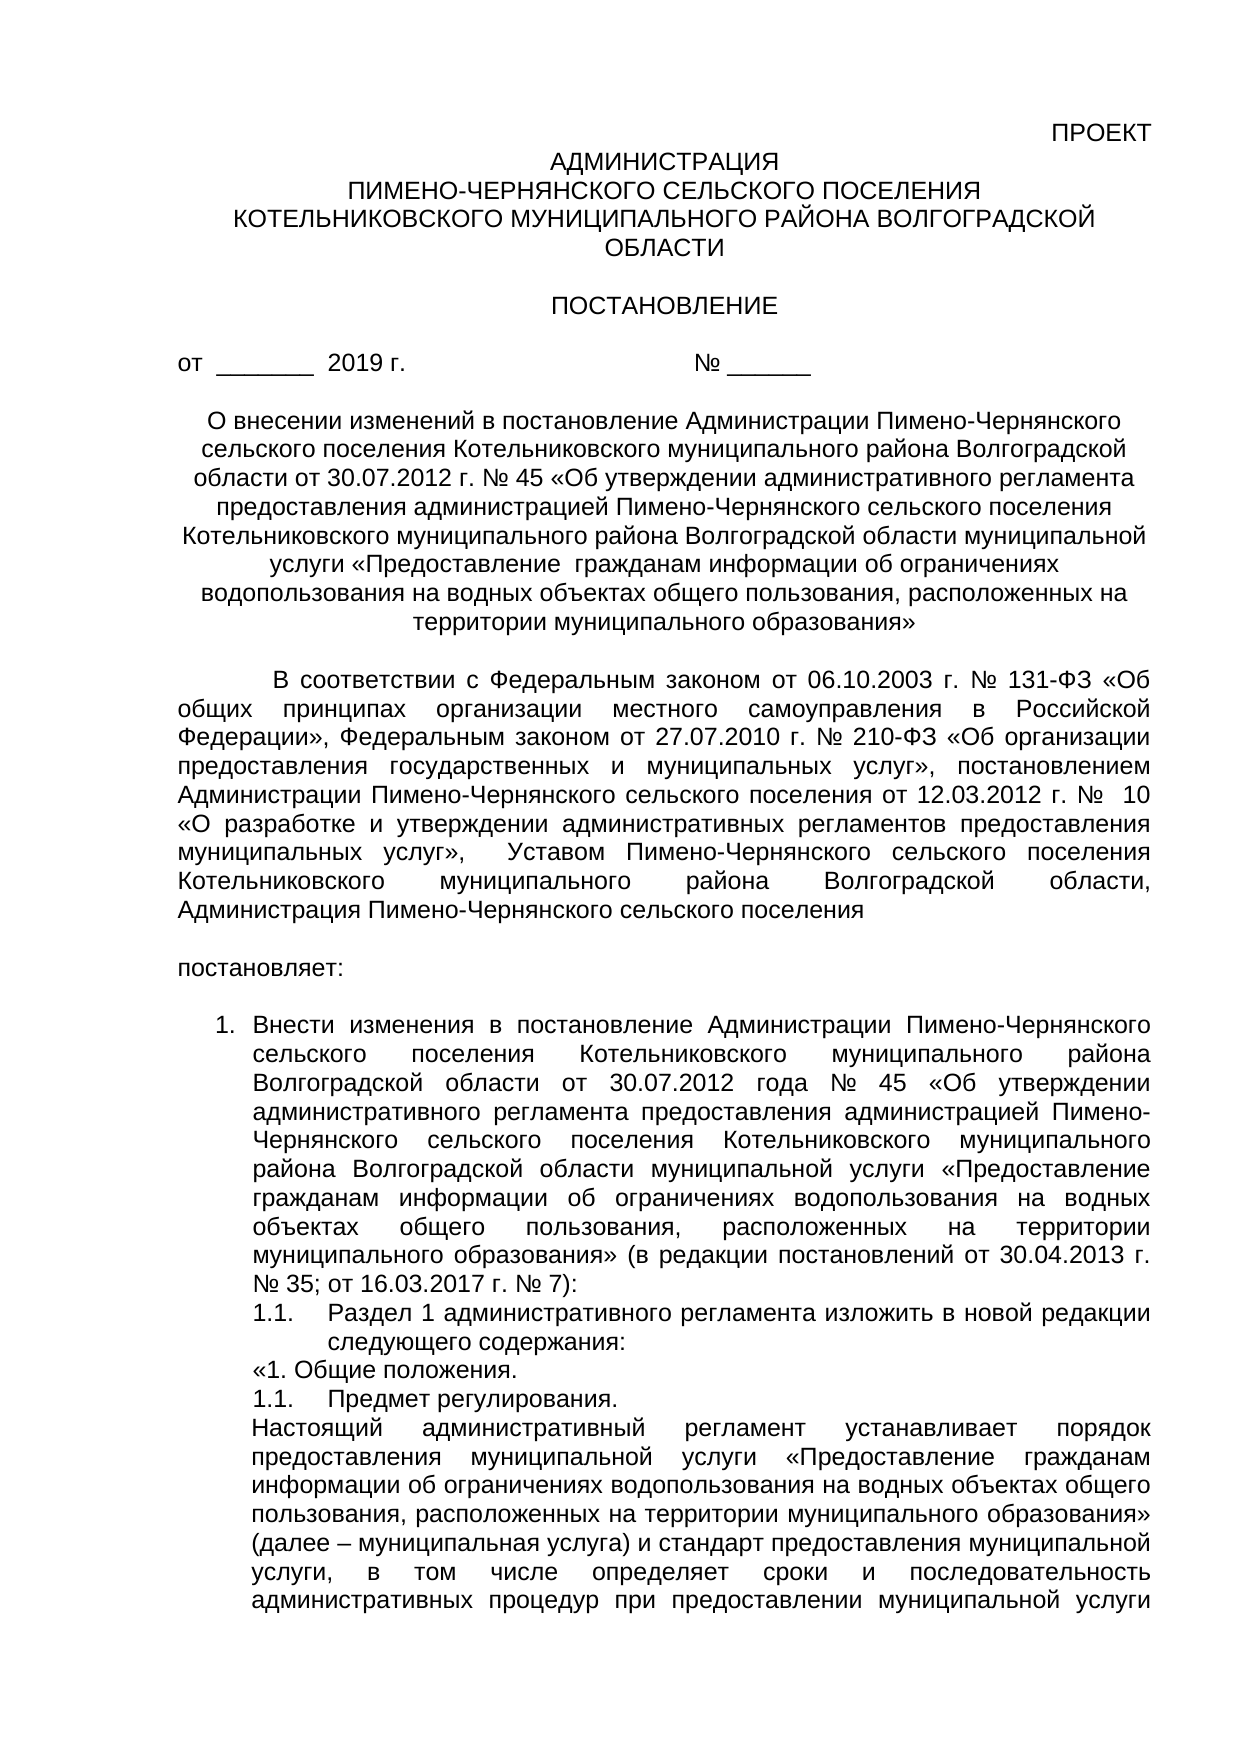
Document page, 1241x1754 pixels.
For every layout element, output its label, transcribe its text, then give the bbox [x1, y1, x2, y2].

text от _______ 2019 г. № ______ [177, 348, 1152, 377]
text постановляет: [177, 953, 1152, 981]
list Раздел 1 административного регламента изложить в новой редакции следующего содержания: [252, 1298, 1152, 1355]
text О внесении изменений в постановление Администрации Пимено-Чернянского сельского поселения Котельниковского муниципального района Волгоградской области от 30.07.2012 г. № 45 «Об утверждении административного регламента предоставления администрацией Пимено-Чернянского сельского поселения Котельниковского муниципального района Волгоградской области муниципальной услуги «Предоставление гражданам информации об ограничениях водопользования на водных объектах общего пользования, расположенных на территории муниципального образования» [177, 406, 1152, 636]
text «1. Общие положения. [252, 1355, 1152, 1384]
text ПИМЕНО-ЧЕРНЯНСКОГО СЕЛЬСКОГО ПОСЕЛЕНИЯ [177, 176, 1152, 204]
text АДМИНИСТРАЦИЯ [177, 147, 1152, 176]
text ПОСТАНОВЛЕНИЕ [177, 291, 1152, 319]
text В соответствии с Федеральным законом от 06.10.2003 г. № 131-ФЗ «Об общих принципах организации местного самоуправления в Российской Федерации», Федеральным законом от 27.07.2010 г. № 210-ФЗ «Об организации предоставления государственных и муниципальных услуг», постановлением Администрации Пимено-Чернянского сельского поселения от 12.03.2012 г. № 10 «О разработке и утверждении административных регламентов предоставления муниципальных услуг», Уставом Пимено-Чернянского сельского поселения Котельниковского муниципального района Волгоградской области, Администрация Пимено-Чернянского сельского поселения [177, 665, 1152, 923]
list Предмет регулирования. [252, 1384, 1152, 1413]
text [251, 1413, 1152, 1614]
text КОТЕЛЬНИКОВСКОГО МУНИЦИПАЛЬНОГО РАЙОНА ВОЛГОГРАДСКОЙ ОБЛАСТИ [177, 204, 1152, 262]
list Внести изменения в постановление Администрации Пимено-Чернянского сельского поселения Котельниковского муниципального района Волгоградской области от 30.07.2012 года № 45 «Об утверждении административного регламента предоставления администрацией Пимено-Чернянского сельского поселения Котельниковского муниципального района Волгоградской области муниципальной услуги «Предоставление гражданам информации об ограничениях водопользования на водных объектах общего пользования, расположенных на территории муниципального образования» (в редакции постановлений от 30.04.2013 г. № 35; от 16.03.2017 г. № 7): [215, 1010, 1152, 1298]
text ПРОЕКТ [177, 118, 1152, 147]
